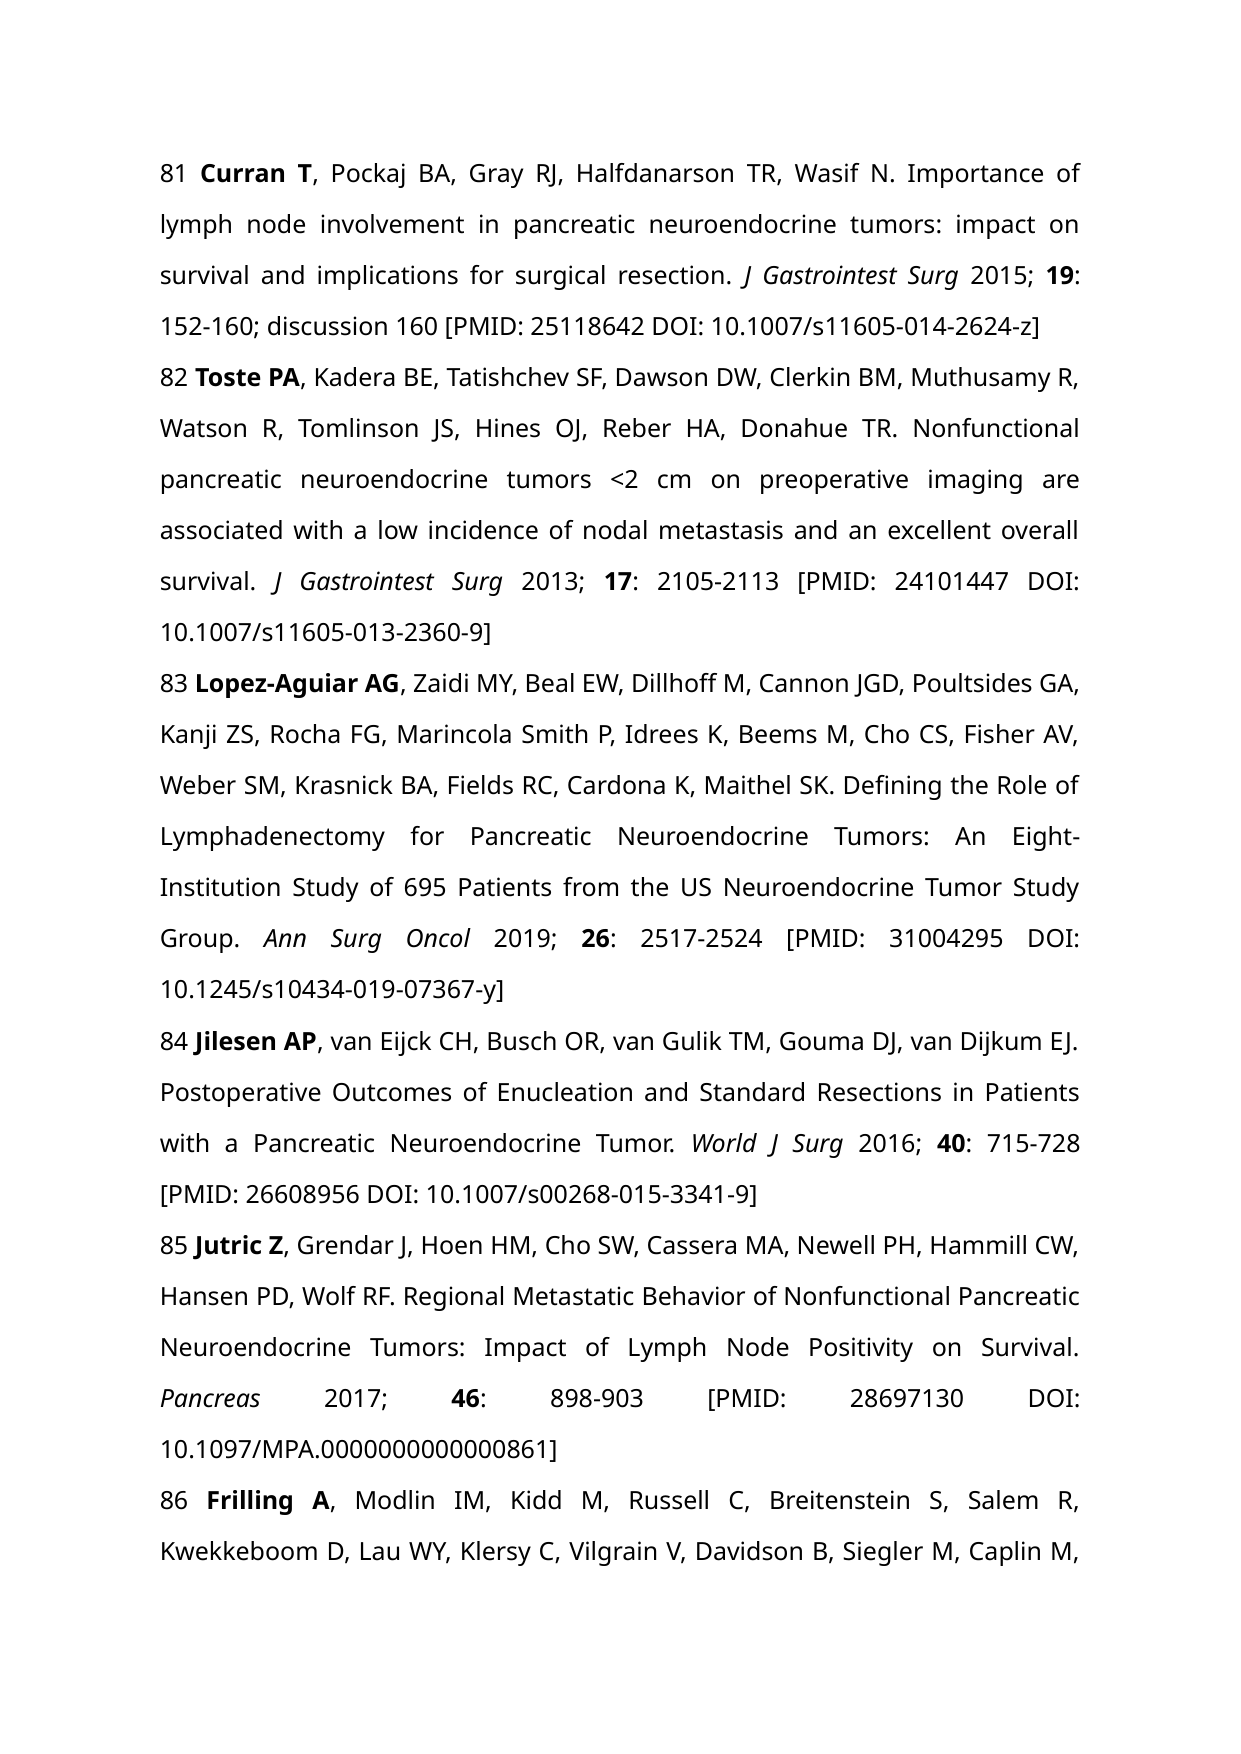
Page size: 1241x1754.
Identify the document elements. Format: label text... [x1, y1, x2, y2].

text 85 Jutric Z, Grendar J, Hoen HM, Cho SW, Cassera MA, Newell PH, Hammill CW, Hansen PD, Wolf RF. Regional Metastatic Behavior of Nonfunctional Pancreatic Neuroendocrine Tumors: Impact of Lymph Node Positivity on Survival. Pancreas 2017; 46: 898-903 [PMID: 28697130 DOI: 10.1097/MPA.0000000000000861] [159, 1227, 1081, 1466]
text 82 Toste PA, Kadera BE, Tatishchev SF, Dawson DW, Clerkin BM, Muthusamy R, Watson R, Tomlinson JS, Hines OJ, Reber HA, Donahue TR. Nonfunctional pancreatic neuroendocrine tumors <2 cm on preoperative imaging are associated with a low incidence of nodal metastasis and an excellent overall survival. J Gastrointest Surg 2013; 17: 2105-2113 [PMID: 24101447 DOI: 10.1007/s11605-013-2360-9] [159, 360, 1081, 649]
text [159, 1483, 1081, 1568]
text 81 Curran T, Pockaj BA, Gray RJ, Halfdanarson TR, Wasif N. Importance of lymph node involvement in pancreatic neuroendocrine tumors: impact on survival and implications for surgical resection. J Gastrointest Surg 2015; 19: 152-160; discussion 160 [PMID: 25118642 DOI: 10.1007/s11605-014-2624-z] [159, 156, 1081, 343]
text 83 Lopez-Aguiar AG, Zaidi MY, Beal EW, Dillhoff M, Cannon JGD, Poultsides GA, Kanji ZS, Rocha FG, Marincola Smith P, Idrees K, Beems M, Cho CS, Fisher AV, Weber SM, Krasnick BA, Fields RC, Cardona K, Maithel SK. Defining the Role of Lymphadenectomy for Pancreatic Neuroendocrine Tumors: An Eight-Institution Study of 695 Patients from the US Neuroendocrine Tumor Study Group. Ann Surg Oncol 2019; 26: 2517-2524 [PMID: 31004295 DOI: 10.1245/s10434-019-07367-y] [159, 666, 1081, 1006]
text 84 Jilesen AP, van Eijck CH, Busch OR, van Gulik TM, Gouma DJ, van Dijkum EJ. Postoperative Outcomes of Enucleation and Standard Resections in Patients with a Pancreatic Neuroendocrine Tumor. World J Surg 2016; 40: 715-728 [PMID: 26608956 DOI: 10.1007/s00268-015-3341-9] [159, 1023, 1081, 1210]
